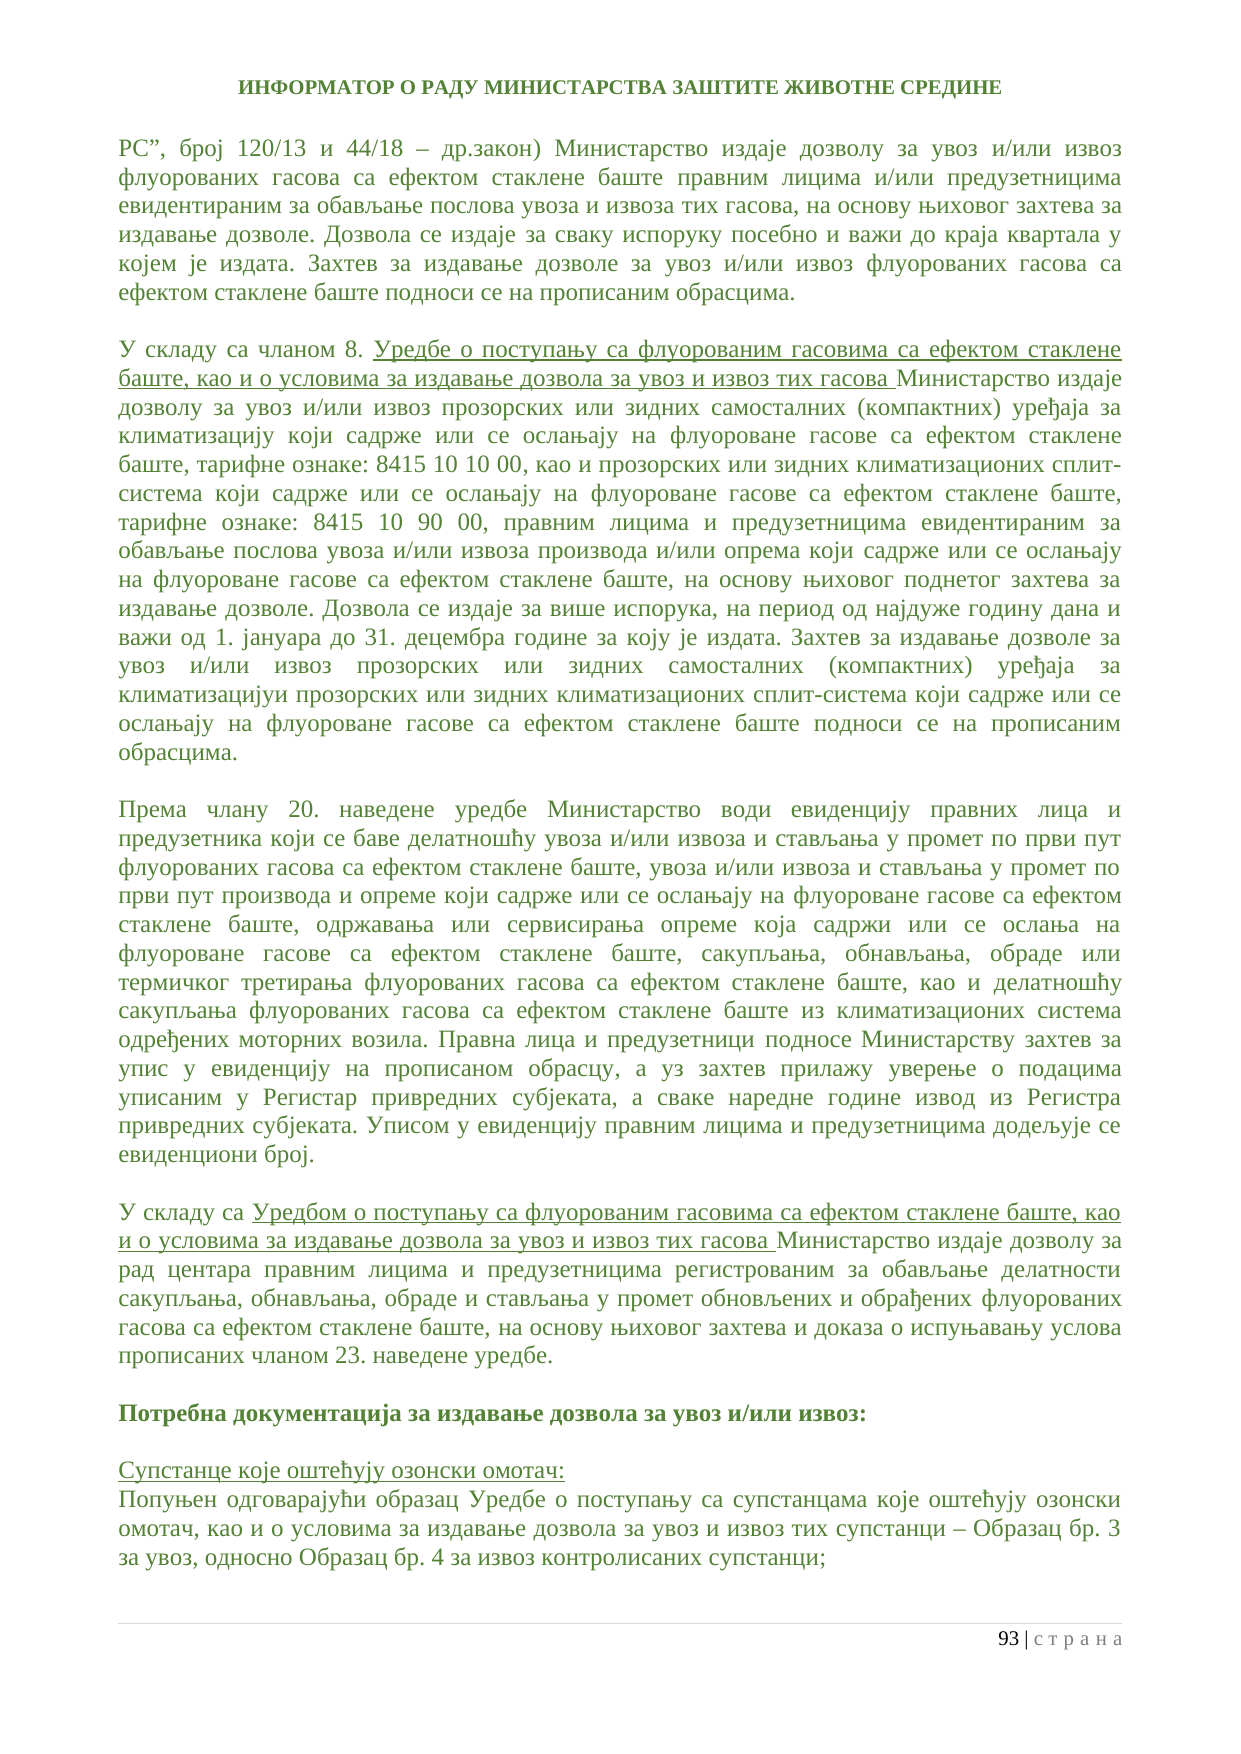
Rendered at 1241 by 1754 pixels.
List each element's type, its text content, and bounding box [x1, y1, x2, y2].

text У складу са Уредбом о поступању са флуорованим гасовима са ефектом стаклене баште, као и о условима за издавање дозвола за увоз и извоз тих гасова Министарство издаје дозволу за рад центара правним лицима и предузетницима регистрованим за обављање делатности сакупљања, обнављања, обраде и стављања у промет обновљених и обрађених флуорованих гасова са ефектом стаклене баште, на основу њиховог захтева и доказа о испуњавању услова прописаних чланом 23. наведене уредбе. [118, 1197, 1122, 1369]
text Потребна документација за издавање дозвола за увоз и/или извоз: [118, 1398, 1122, 1427]
text Супстанце које оштећују озонски омотач: [118, 1456, 1122, 1484]
text Према члану 20. наведене уредбе Министарство води евиденцију правних лица и предузетника који се баве делатношћу увоза и/или извоза и стављања у промет по први пут флуорованих гасова са ефектом стаклене баште, увоза и/или извоза и стављања у промет по први пут производа и опреме који садрже или се ослањају на флуороване гасове са ефектом стаклене баште, одржавања или сервисирања опреме која садржи или се ослања на флуороване гасове са ефектом стаклене баште, сакупљања, обнављања, обраде или термичког третирања флуорованих гасова са ефектом стаклене баште, као и делатношћу сакупљања флуорованих гасова са ефектом стаклене баште из климатизационих система одређених моторних возила. Правна лица и предузетници подносе Министарству захтев за упис у евиденцију на прописаном обрасцу, а уз захтев прилажу уверење о подацима уписаним у Регистар привредних субјеката, а сваке наредне године извод из Регистра привредних субјеката. Уписом у евиденцију правним лицима и предузетницима додељује се евиденциони број. [118, 794, 1122, 1168]
text Попуњен одговарајући образац Уредбе о поступању са супстанцама које оштећују озонски омотач, као и о условима за издавање дозвола за увоз и извоз тих супстанци – Образац бр. 3 за увоз, односно Образац бр. 4 за извоз контролисаних супстанци; [118, 1484, 1122, 1571]
text У складу са чланом 8. Уредбе о поступању са флуорованим гасовима са ефектом стаклене баште, као и о условима за издавање дозвола за увоз и извоз тих гасова Министарство издаје дозволу за увоз и/или извоз прозорских или зидних самосталних (компактних) уређаја за климатизацију који садрже или се ослањају на флуороване гасове са ефектом стаклене баште, тарифне ознаке: 8415 10 10 00, као и прозорских или зидних климатизационих сплит-система који садрже или се ослањају на флуороване гасове са ефектом стаклене баште, тарифне ознаке: 8415 10 90 00, правним лицима и предузетницима евидентираним за обављање послова увоза и/или извоза производа и/или опрема који садрже или се ослањају на флуороване гасове са ефектом стаклене баште, на основу њиховог поднетог захтева за издавање дозволе. Дозвола се издаје за више испорука, на период од најдуже годину дана и важи од 1. јануара до 31. децембра године за коју је издата. Захтев за издавање дозволе за увоз и/или извоз прозорских или зидних самосталних (компактних) уређаја за климатизацијуи прозорских или зидних климатизационих сплит-система који садрже или се ослањају на флуороване гасове са ефектом стаклене баште подноси се на прописаним обрасцима. [118, 334, 1122, 766]
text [118, 133, 1122, 306]
